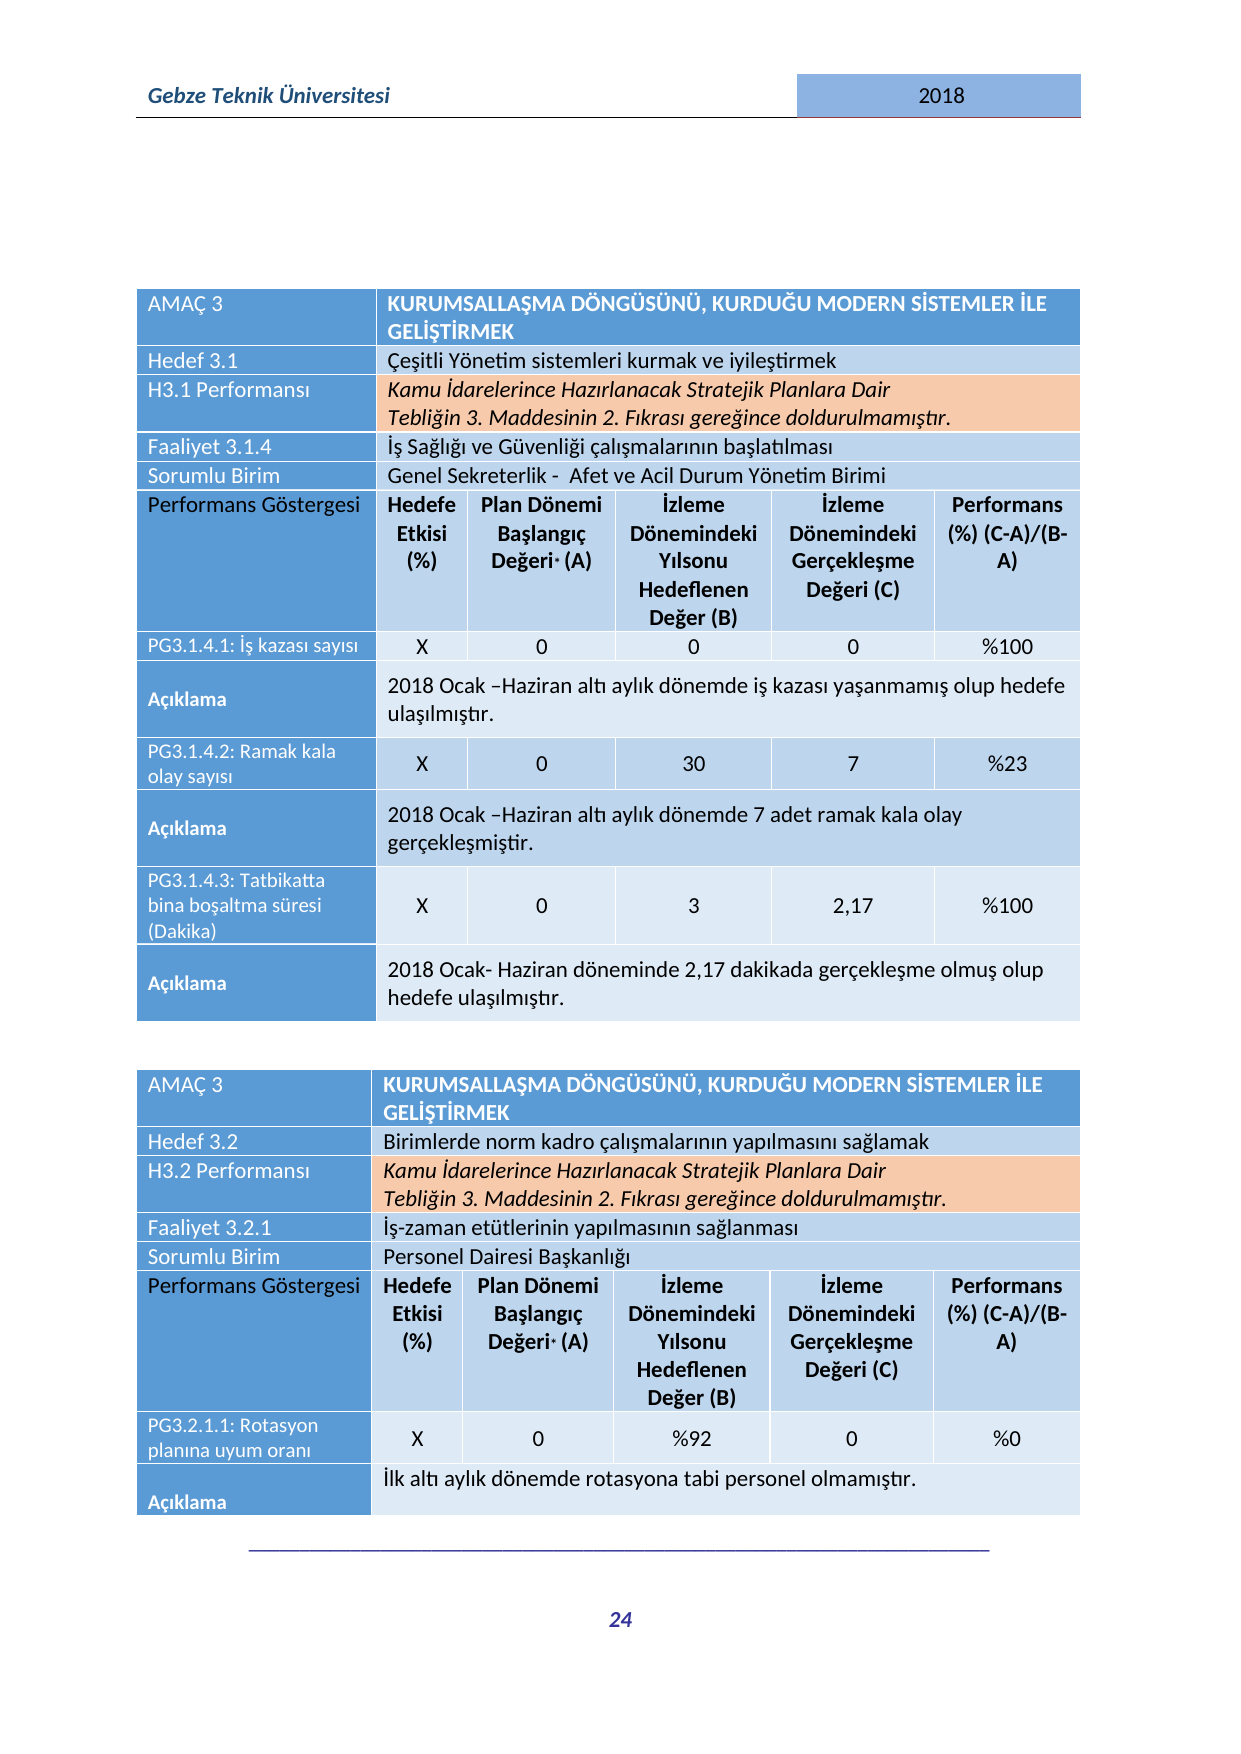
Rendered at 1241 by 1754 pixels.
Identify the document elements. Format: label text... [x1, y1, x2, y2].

table_cell Faaliyet 3.1.4 [137, 433, 376, 461]
table_cell Kamu İdarelerince Hazırlanacak Stratejik Planlara Dair Tebliğin 3. Maddesinin 2. Fıkrası gereğince doldurulmamıştır. [372, 1156, 1080, 1212]
table_cell Faaliyet 3.2.1 [137, 1213, 371, 1241]
table_cell 0 [468, 632, 615, 660]
table_cell Plan Dönemi Başlangıç Değeri* (A) [463, 1271, 613, 1411]
table_cell 0 [468, 738, 615, 789]
table_cell 30 [616, 738, 771, 789]
table_cell İş-zaman etütlerinin yapılmasının sağlanması [372, 1213, 1080, 1241]
table_header AMAÇ 3 [137, 1070, 371, 1126]
table_cell İzleme Dönemindeki Gerçekleşme Değeri (C) [772, 491, 934, 631]
table_cell Çeşitli Yönetim sistemleri kurmak ve iyileştirmek [377, 346, 1080, 374]
table_header KURUMSALLAŞMA DÖNGÜSÜNÜ, KURDUĞU MODERN SİSTEMLER İLE GELİŞTİRMEK [372, 1070, 1080, 1126]
table_cell 0 [468, 867, 615, 943]
table_cell %100 [935, 632, 1080, 660]
table_cell X [377, 867, 467, 943]
table_cell İzleme Dönemindeki Gerçekleşme Değeri (C) [771, 1271, 933, 1411]
table_cell H3.2 Performansı [137, 1156, 371, 1212]
table_cell Birimlerde norm kadro çalışmalarının yapılmasını sağlamak [372, 1127, 1080, 1155]
table_cell Performans (%) (C-A)/(B-A) [934, 1271, 1080, 1411]
table_cell PG3.2.1.1: Rotasyon planına uyum oranı [137, 1412, 371, 1463]
table_cell İzleme Dönemindeki Yılsonu Hedeflenen Değer (B) [614, 1271, 769, 1411]
table_cell %100 [935, 867, 1080, 943]
table_cell X [377, 632, 467, 660]
table_cell 0 [463, 1412, 613, 1463]
table_cell Plan Dönemi Başlangıç Değeri* (A) [468, 491, 615, 631]
table_cell 0 [771, 1412, 933, 1463]
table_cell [372, 1464, 1080, 1515]
table_cell Açıklama [137, 1464, 371, 1515]
table_cell 2018 Ocak- Haziran döneminde 2,17 dakikada gerçekleşme olmuş olup hedefe ulaşılmıştır. [377, 945, 1080, 1021]
table_cell X [377, 738, 467, 789]
table_cell İzleme Dönemindeki Yılsonu Hedeflenen Değer (B) [616, 491, 771, 631]
table_cell PG3.1.4.3: Tatbikatta bina boşaltma süresi (Dakika) [137, 867, 376, 943]
table_cell Performans Göstergesi [137, 491, 376, 631]
table_cell Personel Dairesi Başkanlığı [372, 1242, 1080, 1270]
table_cell Hedef 3.2 [137, 1127, 371, 1155]
table_cell Açıklama [137, 790, 376, 866]
table_cell %23 [935, 738, 1080, 789]
table_cell X [372, 1412, 462, 1463]
table_cell 2018 Ocak –Haziran altı aylık dönemde iş kazası yaşanmamış olup hedefe ulaşılmıştır. [377, 661, 1080, 737]
table_cell 0 [616, 632, 771, 660]
table_cell PG3.1.4.2: Ramak kala olay sayısı [137, 738, 376, 789]
table_cell Kamu İdarelerince Hazırlanacak Stratejik Planlara Dair Tebliğin 3. Maddesinin 2. Fıkrası gereğince doldurulmamıştır. [377, 375, 1080, 431]
table_header KURUMSALLAŞMA DÖNGÜSÜNÜ, KURDUĞU MODERN SİSTEMLER İLE GELİŞTİRMEK [377, 289, 1080, 345]
table_cell Açıklama [137, 945, 376, 1021]
table_cell İş Sağlığı ve Güvenliği çalışmalarının başlatılması [377, 433, 1080, 461]
table_header AMAÇ 3 [137, 289, 376, 345]
table_cell PG3.1.4.1: İş kazası sayısı [137, 632, 376, 660]
table_cell %0 [934, 1412, 1080, 1463]
table_cell Açıklama [137, 661, 376, 737]
table_cell Sorumlu Birim [137, 462, 376, 489]
table_cell 7 [772, 738, 934, 789]
table_cell Performans (%) (C-A)/(B-A) [935, 491, 1080, 631]
table_cell Hedefe Etkisi (%) [377, 491, 467, 631]
table_cell Genel Sekreterlik - Afet ve Acil Durum Yönetim Birimi [377, 462, 1080, 489]
table_cell Performans Göstergesi [137, 1271, 371, 1411]
table_cell H3.1 Performansı [137, 375, 376, 431]
table_cell 2018 Ocak –Haziran altı aylık dönemde 7 adet ramak kala olay gerçekleşmiştir. [377, 790, 1080, 866]
table_cell 0 [772, 632, 934, 660]
table_cell 2,17 [772, 867, 934, 943]
table_cell Hedefe Etkisi (%) [372, 1271, 462, 1411]
table_cell Hedef 3.1 [137, 346, 376, 374]
table_cell %92 [614, 1412, 769, 1463]
table_cell Sorumlu Birim [137, 1242, 371, 1270]
table_cell 3 [616, 867, 771, 943]
